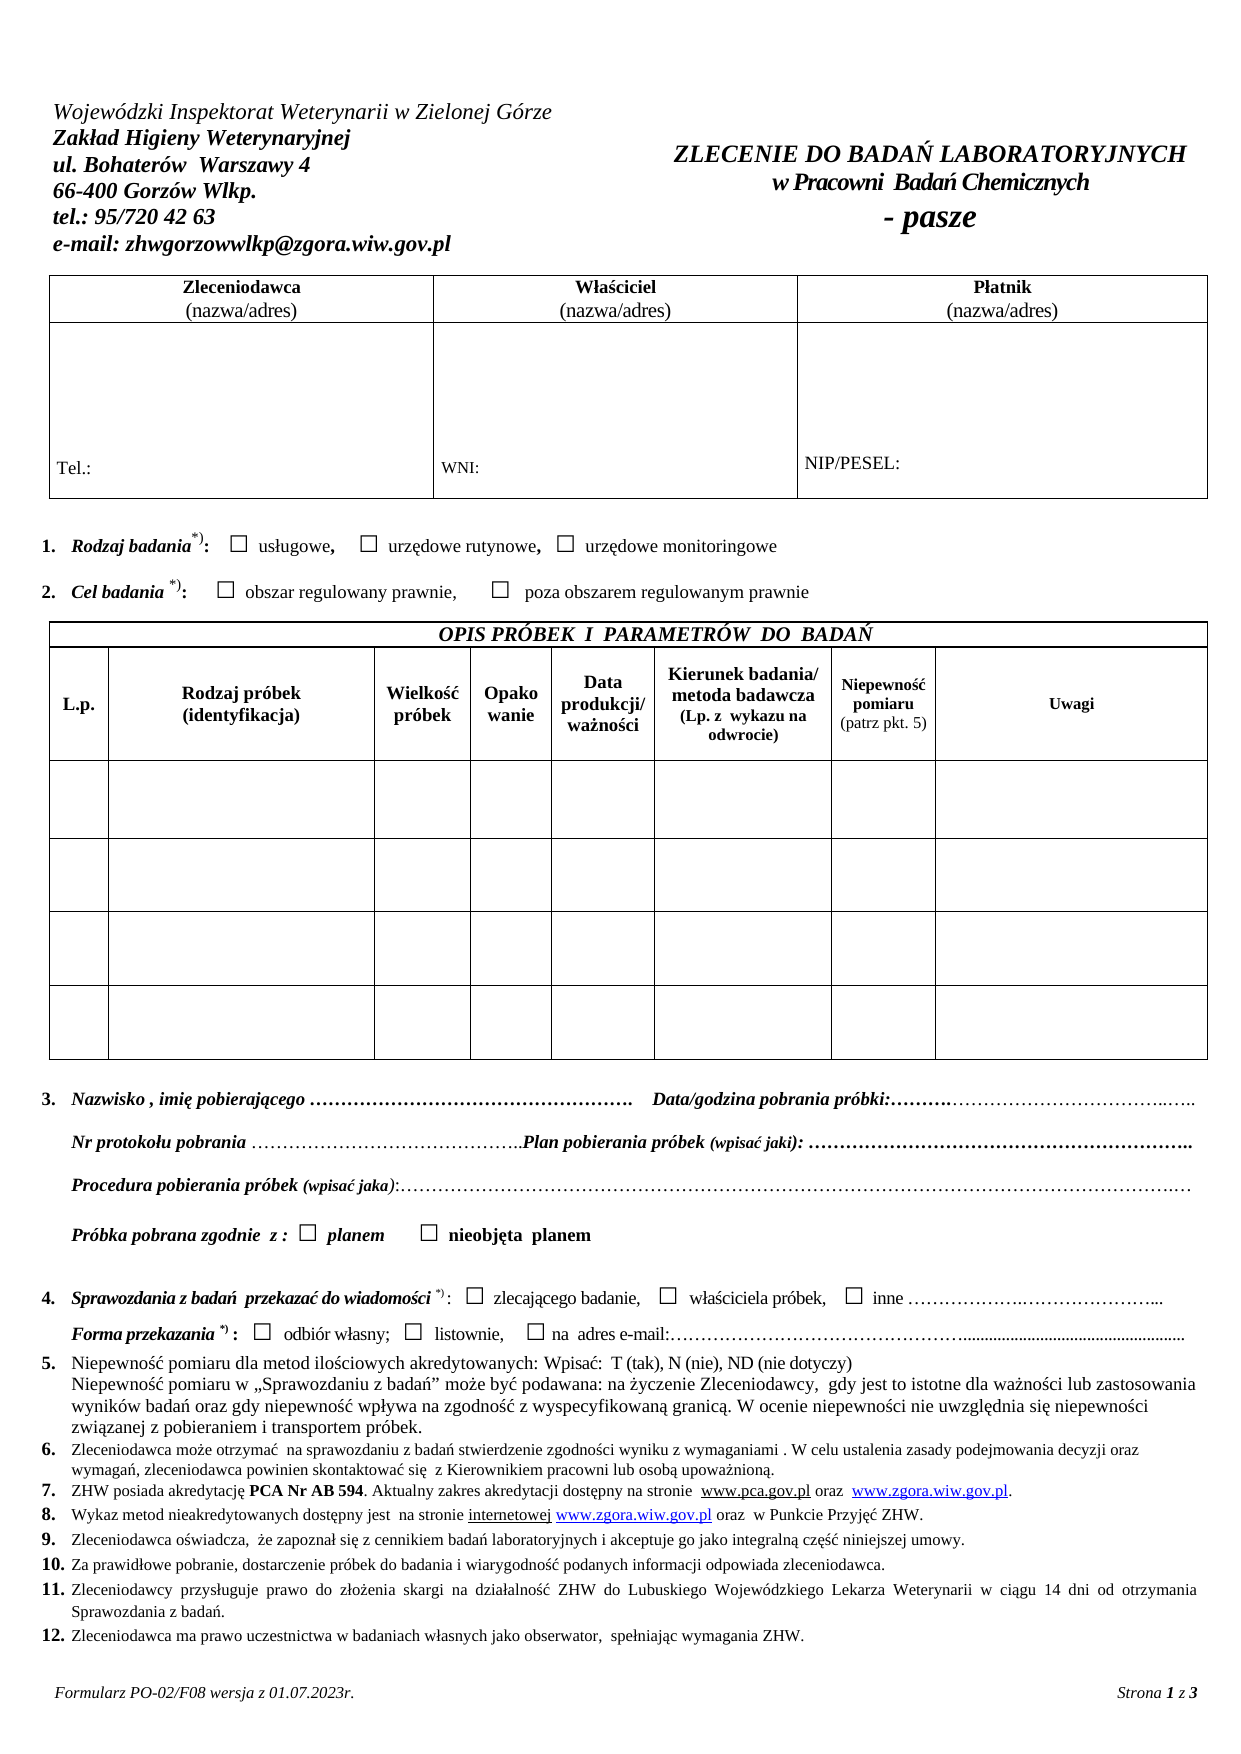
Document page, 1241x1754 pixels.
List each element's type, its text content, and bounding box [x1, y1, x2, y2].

table_header Wojewódzki Inspektorat Weterynarii w Zielonej Górze Zakład Higieny Weterynaryjnej ul. Bohaterów Warszawy 4 66-400 Gorzów Wlkp. tel.: 95/720 42 63 e-mail: zhwgorzowwlkp@zgora.wiw.gov.pl [41, 98, 640, 275]
table_header Płatnik (nazwa/adres) [798, 276, 1207, 322]
text Nr protokołu pobrania ……………………………………..Plan pobierania próbek (wpisać jaki): …………………………………………………….. [71, 1131, 1199, 1152]
list Zleceniodawca ma prawo uczestnictwa w badaniach własnych jako obserwator, spełniając wymagania ZHW. [41, 1624, 1199, 1646]
table_header ZLECENIE DO BADAŃ LABORATORYJNYCH w Pracowni Badań Chemicznych - pasze [640, 98, 1223, 275]
text Niepewność pomiaru w „Sprawozdaniu z badań” może być podawana: na życzenie Zleceniodawcy, gdy jest to istotne dla ważności lub zastosowania wyników badań oraz gdy niepewność wpływa na zgodność z wyspecyfikowaną granicą. W ocenie niepewności nie uwzględnia się niepewności związanej z pobieraniem i transportem próbek. [71, 1373, 1199, 1438]
table_cell Tel.: [50, 323, 433, 498]
table_cell [109, 761, 374, 837]
table_cell L.p. [50, 648, 108, 759]
table_cell Data produkcji/ ważności [552, 648, 654, 759]
table_cell [552, 761, 654, 837]
list Sprawozdania z badań przekazać do wiadomości *) : zlecającego badanie, właściciela próbek, inne ……………….…………………... [41, 1280, 1199, 1311]
table_cell [832, 912, 935, 985]
table_cell [655, 912, 831, 985]
table_cell [50, 761, 108, 837]
table_cell Niepewność pomiaru (patrz pkt. 5) [832, 648, 935, 759]
list Nazwisko , imię pobierającego ……………………………………………. Data/godzina pobrania próbki:……….……………………………..….. [41, 1088, 1199, 1109]
table_cell [655, 986, 831, 1058]
table_cell Wielkość próbek [375, 648, 470, 759]
table_cell [832, 986, 935, 1058]
table_cell [471, 761, 551, 837]
table_cell [375, 839, 470, 911]
table_cell [655, 839, 831, 911]
list Cel badania *): obszar regulowany prawnie, poza obszarem regulowanym prawnie [41, 574, 1199, 606]
table_cell [655, 761, 831, 837]
table_cell [936, 761, 1207, 837]
table_cell [471, 912, 551, 985]
table_cell NIP/PESEL: [798, 323, 1207, 498]
table_cell [109, 839, 374, 911]
list ZHW posiada akredytację PCA Nr AB 594. Aktualny zakres akredytacji dostępny na stronie www.pca.gov.pl oraz www.zgora.wiw.gov.pl. [41, 1478, 1199, 1500]
list Zleceniodawca może otrzymać na sprawozdaniu z badań stwierdzenie zgodności wyniku z wymaganiami . W celu ustalenia zasady podejmowania decyzji oraz wymagań, zleceniodawca powinien skontaktować się z Kierownikiem pracowni lub osobą upoważnioną. [41, 1438, 1199, 1478]
text Forma przekazania *) : odbiór własny; listownie, na adres e-mail:………………………………………….................................................... [71, 1316, 1199, 1347]
table_header Zleceniodawca (nazwa/adres) [50, 276, 433, 322]
table_cell [552, 839, 654, 911]
table_cell [832, 761, 935, 837]
table_cell [936, 986, 1207, 1058]
list Za prawidłowe pobranie, dostarczenie próbek do badania i wiarygodność podanych informacji odpowiada zleceniodawca. [41, 1553, 1199, 1574]
list Rodzaj badania*): usługowe, urzędowe rutynowe, urzędowe monitoringowe [41, 528, 1199, 559]
table_cell Kierunek badania/ metoda badawcza (Lp. z wykazu na odwrocie) [655, 648, 831, 759]
table_cell [375, 761, 470, 837]
table_cell [109, 986, 374, 1058]
table_header OPIS PRÓBEK I PARAMETRÓW DO BADAŃ [50, 623, 1207, 646]
list Zleceniodawca oświadcza, że zapoznał się z cennikiem badań laboratoryjnych i akceptuje go jako integralną część niniejszej umowy. [41, 1528, 1199, 1550]
table_cell [375, 912, 470, 985]
text Próbka pobrana zgodnie z : planem nieobjęta planem [71, 1217, 1199, 1248]
table_header Właściciel (nazwa/adres) [434, 276, 797, 322]
table_cell [552, 986, 654, 1058]
list Niepewność pomiaru dla metod ilościowych akredytowanych: Wpisać: T (tak), N (nie), ND (nie dotyczy) [41, 1352, 1199, 1373]
list Zleceniodawcy przysługuje prawo do złożenia skargi na działalność ZHW do Lubuskiego Wojewódzkiego Lekarza Weterynarii w ciągu 14 dni od otrzymania Sprawozdania z badań. [41, 1578, 1199, 1621]
table_cell Rodzaj próbek (identyfikacja) [109, 648, 374, 759]
text Procedura pobierania próbek (wpisać jaka):…………………………………………………………………………………………………………….… [71, 1174, 1199, 1196]
table_cell [471, 986, 551, 1058]
table_cell Opakowanie [471, 648, 551, 759]
table_cell Uwagi [936, 648, 1207, 759]
table_cell [50, 839, 108, 911]
table_cell [50, 912, 108, 985]
table_cell [832, 839, 935, 911]
table_cell [936, 839, 1207, 911]
table_cell [936, 912, 1207, 985]
table_cell [552, 912, 654, 985]
table_cell [375, 986, 470, 1058]
table_cell [109, 912, 374, 985]
list Wykaz metod nieakredytowanych dostępny jest na stronie internetowej www.zgora.wiw.gov.pl oraz w Punkcie Przyjęć ZHW. [41, 1503, 1199, 1525]
table_cell [471, 839, 551, 911]
table_cell WNI: [434, 323, 797, 498]
table_cell [50, 986, 108, 1058]
